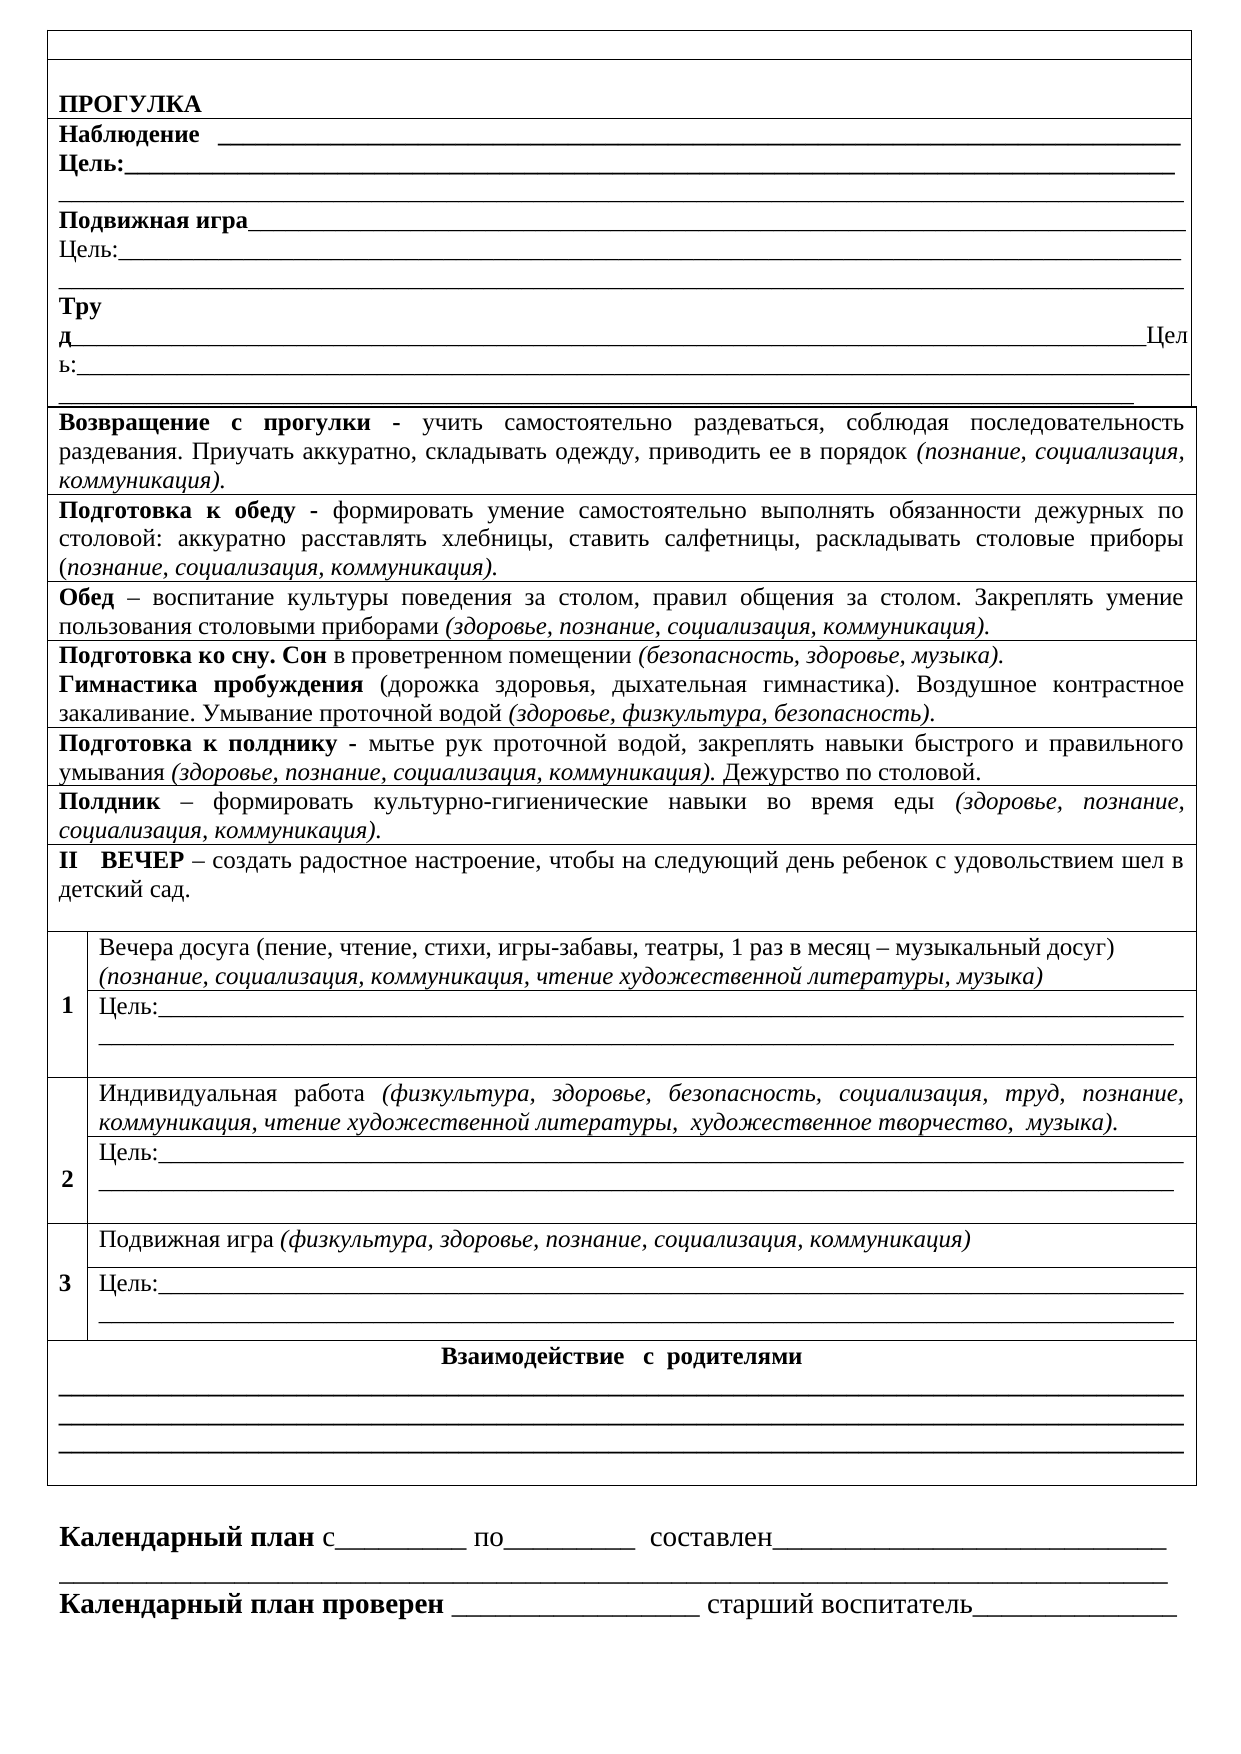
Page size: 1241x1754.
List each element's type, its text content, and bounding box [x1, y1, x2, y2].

table_cell II ВЕЧЕР – создать радостное настроение, чтобы на следующий день ребенок с удовольствием шел в детский сад. [48, 845, 1196, 931]
table_cell Возвращение с прогулки - учить самостоятельно раздеваться, соблюдая последовательность раздевания. Приучать аккуратно, складывать одежду, приводить ее в порядок (познание, социализация, коммуникация). [48, 408, 1196, 494]
table_cell Обед – воспитание культуры поведения за столом, правил общения за столом. Закреплять умение пользования столовыми приборами (здоровье, познание, социализация, коммуникация). [48, 582, 1196, 639]
table_cell Цель:________________________________________________________________________________________________________________________________________________________________________ [88, 1137, 1196, 1223]
table_cell Индивидуальная работа (физкультура, здоровье, безопасность, социализация, труд, познание, коммуникация, чтение художественной литературы, художественное творчество, музыка). [88, 1078, 1196, 1136]
text ____________________________________________________________________________ [59, 1553, 1181, 1587]
table_cell Цель:________________________________________________________________________________________________________________________________________________________________________ [88, 1268, 1196, 1340]
table_cell ПРОГУЛКА [48, 60, 1191, 118]
table_cell Наблюдение _____________________________________________________________________________ Цель:____________________________________________________________________________________ __________________________________________________________________________________________ Подвижная игра___________________________________________________________________________ Цель:_______________________________________________________________________________________________________________________________________________________________________________ Труд______________________________________________________________________________________Цель:_______________________________________________________________________________________________________________________________________________________________________________ [48, 119, 1191, 406]
table_cell Подготовка ко сну. Сон в проветренном помещении (безопасность, здоровье, музыка). Гимнастика пробуждения (дорожка здоровья, дыхательная гимнастика). Воздушное контрастное закаливание. Умывание проточной водой (здоровье, физкультура, безопасность). [48, 641, 1196, 727]
table_cell Подготовка к обеду - формировать умение самостоятельно выполнять обязанности дежурных по столовой: аккуратно расставлять хлебницы, ставить салфетницы, раскладывать столовые приборы (познание, социализация, коммуникация). [48, 495, 1196, 581]
table_cell 3 [48, 1224, 87, 1340]
table_cell Взаимодействие с родителями ______________________________________________________________________________________________________________________________________________________________________________________________________________________________________________________________________________ [48, 1341, 1196, 1485]
table_cell Подвижная игра (физкультура, здоровье, познание, социализация, коммуникация) [88, 1224, 1196, 1267]
text Календарный план с_________ по_________ составлен___________________________ [59, 1519, 1181, 1553]
table_cell Подготовка к полднику - мытье рук проточной водой, закреплять навыки быстрого и правильного умывания (здоровье, познание, социализация, коммуникация). Дежурство по столовой. [48, 728, 1196, 785]
text Календарный план проверен _________________ старший воспитатель______________ [59, 1587, 1181, 1620]
table_cell 2 [48, 1078, 87, 1223]
table_cell 1 [48, 932, 87, 1077]
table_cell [48, 31, 1191, 59]
table_cell Полдник – формировать культурно-гигиенические навыки во время еды (здоровье, познание, социализация, коммуникация). [48, 786, 1196, 844]
table_cell Цель:________________________________________________________________________________________________________________________________________________________________________ [88, 991, 1196, 1077]
table_cell Вечера досуга (пение, чтение, стихи, игры-забавы, театры, 1 раз в месяц – музыкальный досуг) (познание, социализация, коммуникация, чтение художественной литературы, музыка) [88, 932, 1196, 990]
